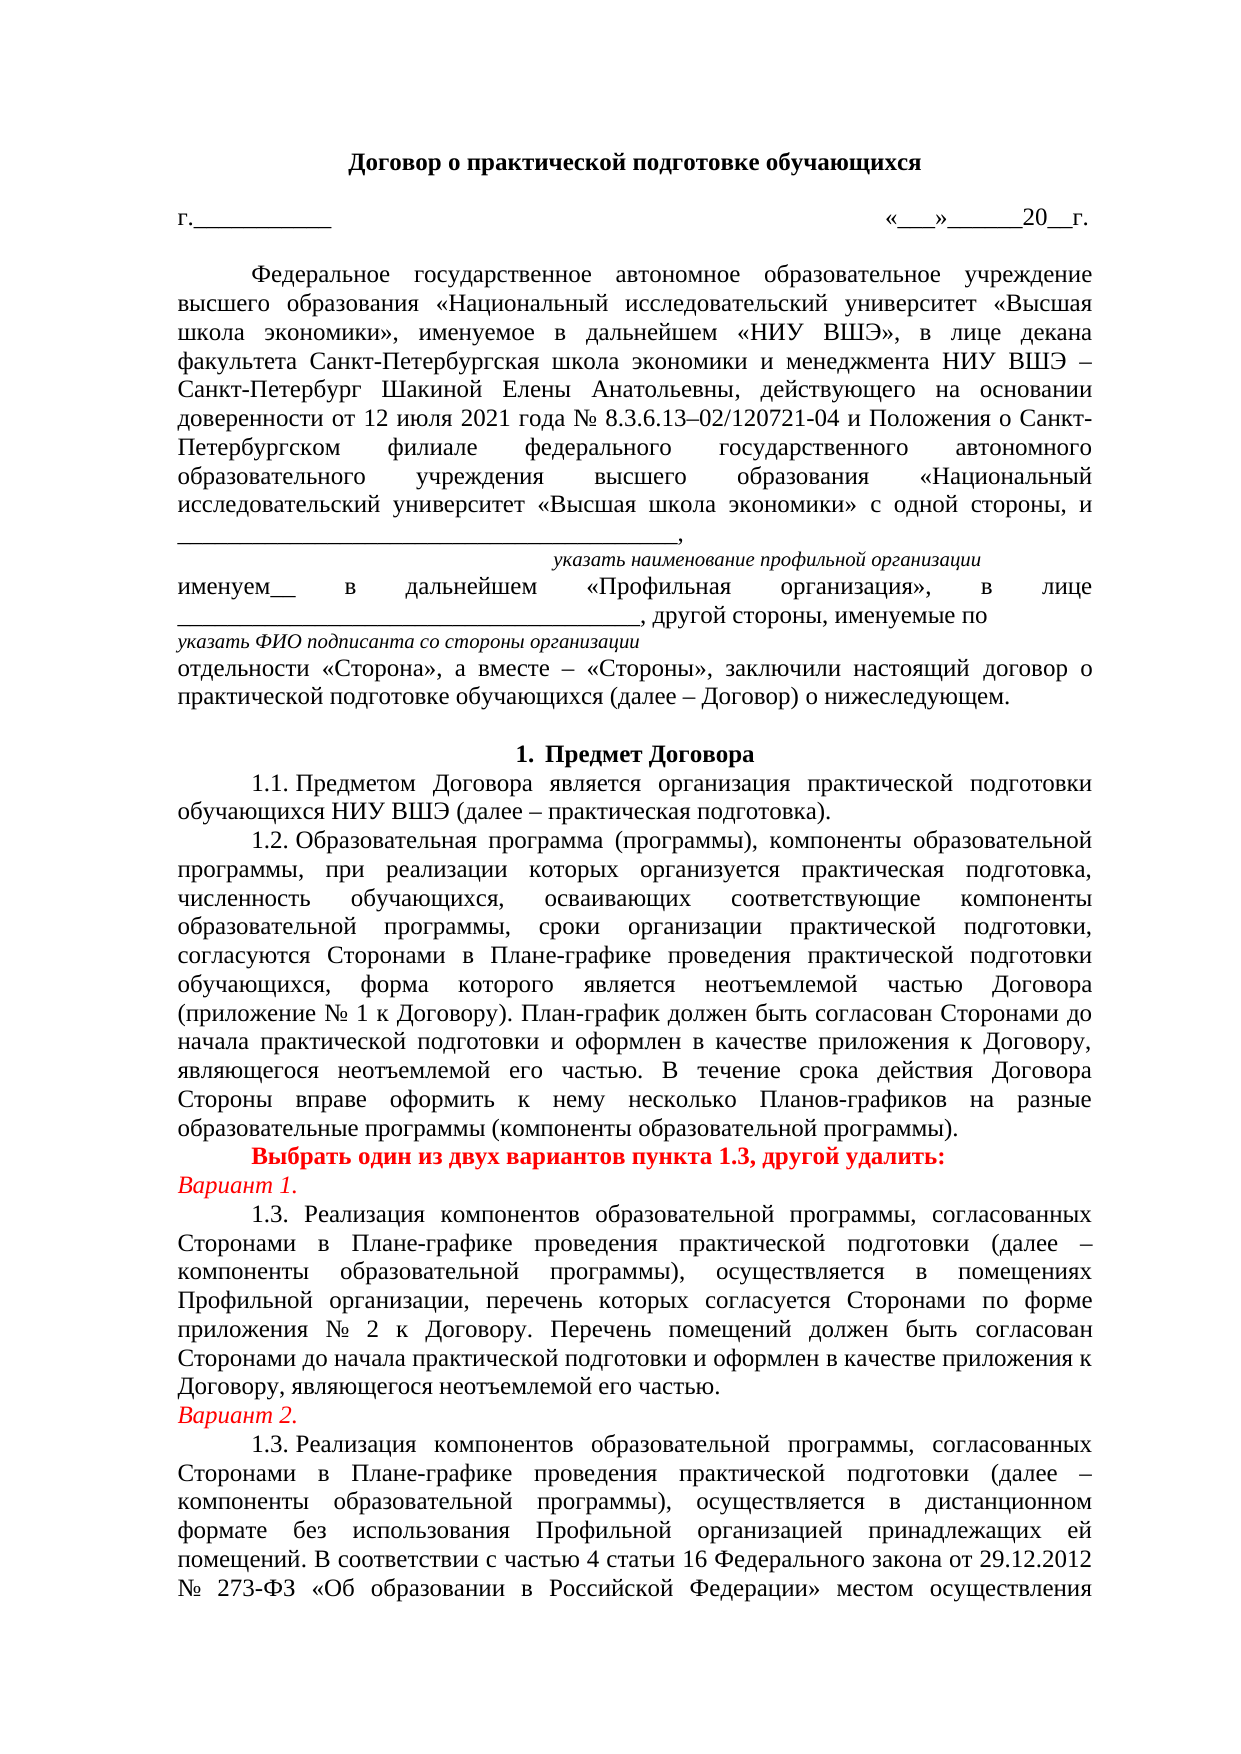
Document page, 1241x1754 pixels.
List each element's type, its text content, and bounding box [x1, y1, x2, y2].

list Выбрать один из двух вариантов пункта 1.3, другой удалить: [251, 1141, 1093, 1170]
text г.___________ «___»______20__г. [177, 202, 1093, 231]
text именуем__ в дальнейшем «Профильная организация», в лице _____________________________________, другой стороны, именуемые по [177, 571, 1093, 628]
text Федеральное государственное автономное образовательное учреждение высшего образования «Национальный исследовательский университет «Высшая школа экономики», именуемое в дальнейшем «НИУ ВШЭ», в лице декана факультета Санкт-Петербургская школа экономики и менеджмента НИУ ВШЭ – Санкт-Петербург Шакиной Елены Анатольевны, действующего на основании доверенности от 12 июля 2021 года № 8.3.6.13–02/120721-04 и Положения о Санкт-Петербургском филиале федерального государственного автономного образовательного учреждения высшего образования «Национальный исследовательский университет «Высшая школа экономики» с одной стороны, и ________________________________________, [177, 259, 1093, 547]
text отдельности «Сторона», а вместе – «Стороны», заключили настоящий договор о практической подготовке обучающихся (далее – Договор) о нижеследующем. [177, 653, 1093, 710]
text Вариант 2. [177, 1400, 1093, 1429]
text Вариант 1. [177, 1170, 1093, 1199]
text указать ФИО подписанта со стороны организации [177, 628, 1093, 653]
list Предметом Договора является организация практической подготовки обучающихся НИУ ВШЭ (далее – практическая подготовка). [177, 768, 1093, 825]
list Предмет Договора [177, 739, 1093, 768]
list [177, 1429, 1093, 1601]
text указать наименование профильной организации [177, 547, 1093, 571]
text Договор о практической подготовке обучающихся [177, 147, 1093, 176]
text 1.3. Реализация компонентов образовательной программы, согласованных Сторонами в Плане-графике проведения практической подготовки (далее – компоненты образовательной программы), осуществляется в помещениях Профильной организации, перечень которых согласуется Сторонами по форме приложения № 2 к Договору. Перечень помещений должен быть согласован Сторонами до начала практической подготовки и оформлен в качестве приложения к Договору, являющегося неотъемлемой его частью. [177, 1199, 1093, 1400]
list Образовательная программа (программы), компоненты образовательной программы, при реализации которых организуется практическая подготовка, численность обучающихся, осваивающих соответствующие компоненты образовательной программы, сроки организации практической подготовки, согласуются Сторонами в Плане-графике проведения практической подготовки обучающихся, форма которого является неотъемлемой частью Договора (приложение № 1 к Договору). План-график должен быть согласован Сторонами до начала практической подготовки и оформлен в качестве приложения к Договору, являющегося неотъемлемой его частью. В течение срока действия Договора Стороны вправе оформить к нему несколько Планов-графиков на разные образовательные программы (компоненты образовательной программы). [177, 825, 1093, 1141]
